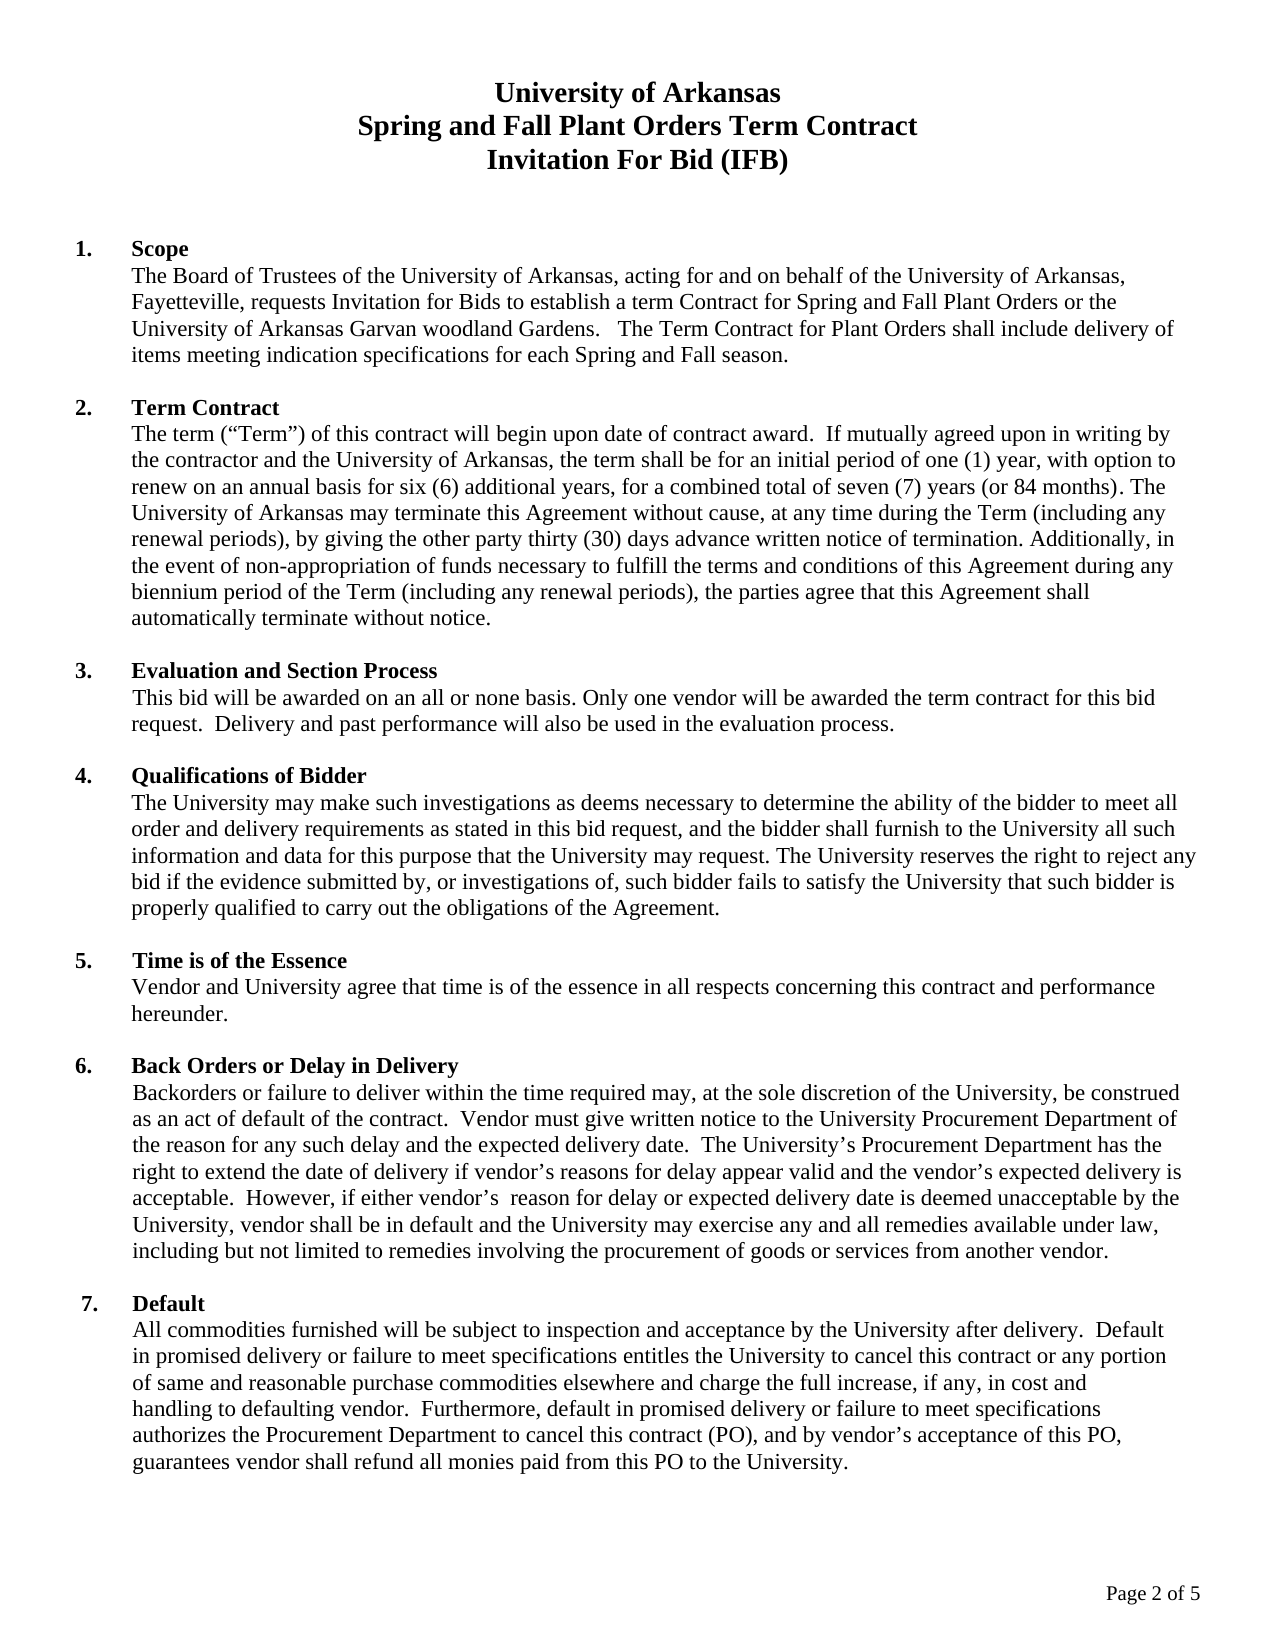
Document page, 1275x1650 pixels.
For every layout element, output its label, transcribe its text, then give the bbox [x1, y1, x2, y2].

text 1. Scope The Board of Trustees of the University of Arkansas, acting for and on behalf of the University of Arkansas, Fayetteville, requests Invitation for Bids to establish a term Contract for Spring and Fall Plant Orders or the University of Arkansas Garvan woodland Gardens. The Term Contract for Plant Orders shall include delivery of items meeting indication specifications for each Spring and Fall season. [75, 236, 1200, 367]
text in promised delivery or failure to meet specifications entitles the University to cancel this contract or any portion [75, 1342, 1200, 1369]
text of same and reasonable purchase commodities elsewhere and charge the full increase, if any, in cost and [75, 1369, 1200, 1395]
text Vendor and University agree that time is of the essence in all respects concerning this contract and performance hereunder. [131, 973, 1200, 1026]
text Backorders or failure to deliver within the time required may, at the sole discretion of the University, be construed [75, 1079, 1200, 1105]
text right to extend the date of delivery if vendor’s reasons for delay appear valid and the vendor’s expected delivery is [75, 1158, 1200, 1184]
text All commodities furnished will be subject to inspection and acceptance by the University after delivery. Default [75, 1316, 1200, 1342]
text University of Arkansas [75, 75, 1200, 108]
text 5. Time is of the Essence [75, 947, 1200, 973]
text 7. Default [75, 1290, 1200, 1316]
text 6. Back Orders or Delay in Delivery [75, 1052, 1200, 1079]
text 2. Term Contract [75, 394, 1200, 420]
text 3. Evaluation and Section Process [75, 657, 1200, 683]
text Spring and Fall Plant Orders Term Contract [75, 108, 1200, 142]
text This bid will be awarded on an all or none basis. Only one vendor will be awarded the term contract for this bid request. Delivery and past performance will also be used in the evaluation process. [75, 683, 1200, 736]
text acceptable. However, if either vendor’s reason for delay or expected delivery date is deemed unacceptable by the [75, 1184, 1200, 1211]
text 4. Qualifications of Bidder [75, 763, 1200, 789]
text the reason for any such delay and the expected delivery date. The University’s Procurement Department has the [75, 1132, 1200, 1158]
text handling to defaulting vendor. Furthermore, default in promised delivery or failure to meet specifications [75, 1395, 1200, 1421]
text guarantees vendor shall refund all monies paid from this PO to the University. [75, 1448, 1200, 1474]
text authorizes the Procurement Department to cancel this contract (PO), and by vendor’s acceptance of this PO, [75, 1421, 1200, 1448]
text The term (“Term”) of this contract will begin upon date of contract award. If mutually agreed upon in writing by the contractor and the University of Arkansas, the term shall be for an initial period of one (1) year, with option to renew on an annual basis for six (6) additional years, for a combined total of seven (7) years (or 84 months). The University of Arkansas may terminate this Agreement without cause, at any time during the Term (including any renewal periods), by giving the other party thirty (30) days advance written notice of termination. Additionally, in the event of non-appropriation of funds necessary to fulfill the terms and conditions of this Agreement during any biennium period of the Term (including any renewal periods), the parties agree that this Agreement shall automatically terminate without notice. [75, 420, 1200, 631]
text including but not limited to remedies involving the procurement of goods or services from another vendor. [75, 1237, 1200, 1263]
text Invitation For Bid (IFB) [75, 142, 1200, 176]
text University, vendor shall be in default and the University may exercise any and all remedies available under law, [75, 1211, 1200, 1237]
text as an act of default of the contract. Vendor must give written notice to the University Procurement Department of [75, 1105, 1200, 1132]
text The University may make such investigations as deems necessary to determine the ability of the bidder to meet all order and delivery requirements as stated in this bid request, and the bidder shall furnish to the University all such information and data for this purpose that the University may request. The University reserves the right to reject any bid if the evidence submitted by, or investigations of, such bidder fails to satisfy the University that such bidder is properly qualified to carry out the obligations of the Agreement. [75, 789, 1200, 921]
